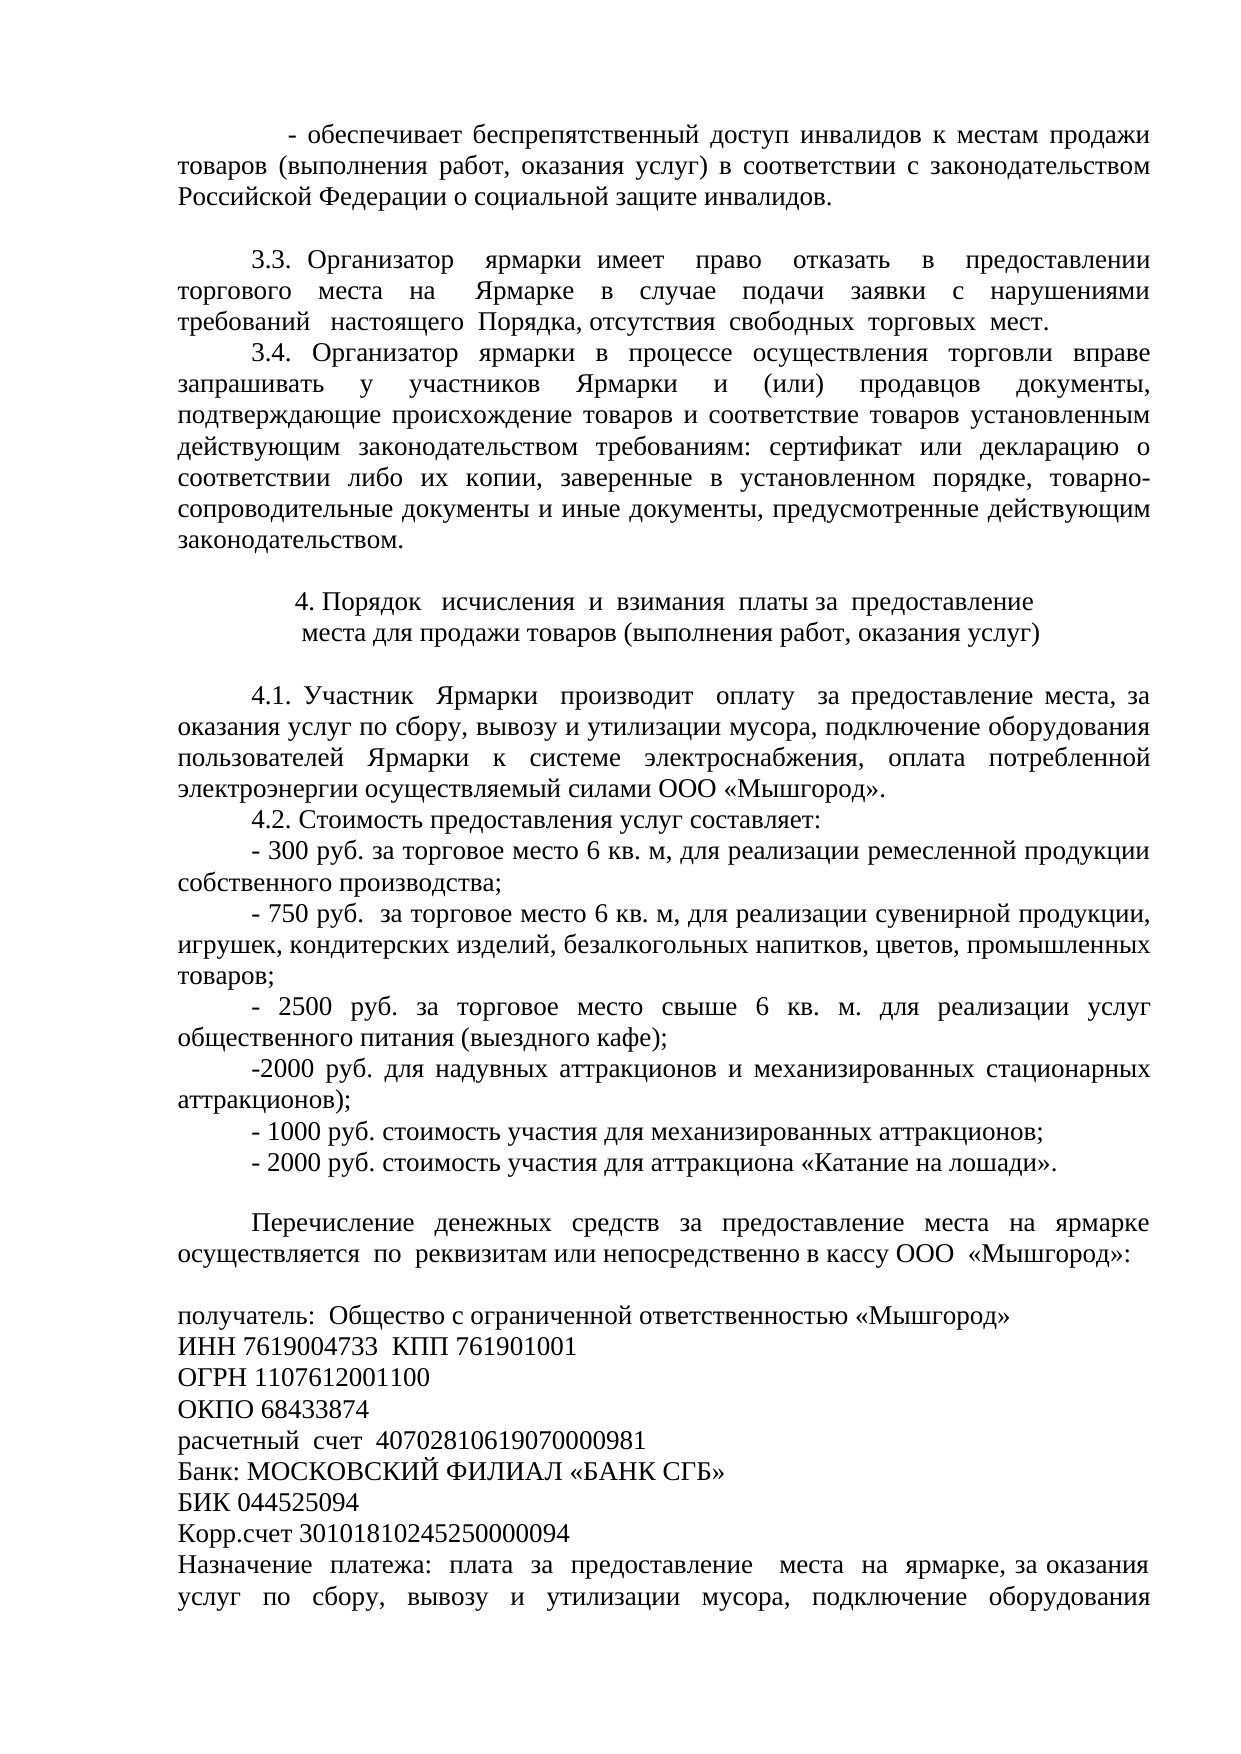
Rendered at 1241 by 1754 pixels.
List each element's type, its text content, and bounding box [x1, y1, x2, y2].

text 3.3. Организатор ярмарки имеет право отказать в предоставлении торгового места на Ярмарке в случае подачи заявки с нарушениями требований настоящего Порядка, отсутствия свободных торговых мест. [177, 243, 1152, 336]
text - 1000 руб. стоимость участия для механизированных аттракционов; [177, 1115, 1152, 1146]
text Перечисление денежных средств за предоставление места на ярмарке осуществляется по реквизитам или непосредственно в кассу ООО «Мышгород»: [177, 1206, 1152, 1268]
text 4.1. Участник Ярмарки производит оплату за предоставление места, за оказания услуг по сбору, вывозу и утилизации мусора, подключение оборудования пользователей Ярмарки к системе электроснабжения, оплата потребленной электроэнергии осуществляемый силами ООО «Мышгород». [177, 679, 1152, 803]
text - 2500 руб. за торговое место свыше 6 кв. м. для реализации услуг общественного питания (выездного кафе); [177, 990, 1152, 1052]
text 3.4. Организатор ярмарки в процессе осуществления торговли вправе запрашивать у участников Ярмарки и (или) продавцов документы, подтверждающие происхождение товаров и соответствие товаров установленным действующим законодательством требованиям: сертификат или декларацию о соответствии либо их копии, заверенные в установленном порядке, товарно-сопроводительные документы и иные документы, предусмотренные действующим законодательством. [177, 336, 1152, 554]
text ОГРН 1107612001100 [177, 1362, 1152, 1393]
text получатель: Общество с ограниченной ответственностью «Мышгород» [177, 1299, 1152, 1330]
text 4.2. Стоимость предоставления услуг составляет: [177, 803, 1152, 834]
text - обеспечивает беспрепятственный доступ инвалидов к местам продажи товаров (выполнения работ, оказания услуг) в соответствии с законодательством Российской Федерации о социальной защите инвалидов. [177, 118, 1152, 212]
text расчетный счет 40702810619070000981 [177, 1424, 1152, 1455]
text - 750 руб. за торговое место 6 кв. м, для реализации сувенирной продукции, игрушек, кондитерских изделий, безалкогольных напитков, цветов, промышленных товаров; [177, 897, 1152, 990]
text ОКПО 68433874 [177, 1393, 1152, 1424]
text 4. Порядок исчисления и взимания платы за предоставление [177, 585, 1152, 616]
text - 2000 руб. стоимость участия для аттракциона «Катание на лошади». [177, 1146, 1152, 1177]
text Банк: МОСКОВСКИЙ ФИЛИАЛ «БАНК СГБ» [177, 1455, 1152, 1486]
text БИК 044525094 [177, 1486, 1152, 1517]
text -2000 руб. для надувных аттракционов и механизированных стационарных аттракционов); [177, 1052, 1152, 1115]
text - 300 руб. за торговое место 6 кв. м, для реализации ремесленной продукции собственного производства; [177, 834, 1152, 897]
text места для продажи товаров (выполнения работ, оказания услуг) [177, 616, 1152, 648]
text ИНН 7619004733 КПП 761901001 [177, 1330, 1152, 1362]
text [177, 1548, 1152, 1611]
text Корр.счет 30101810245250000094 [177, 1517, 1152, 1548]
